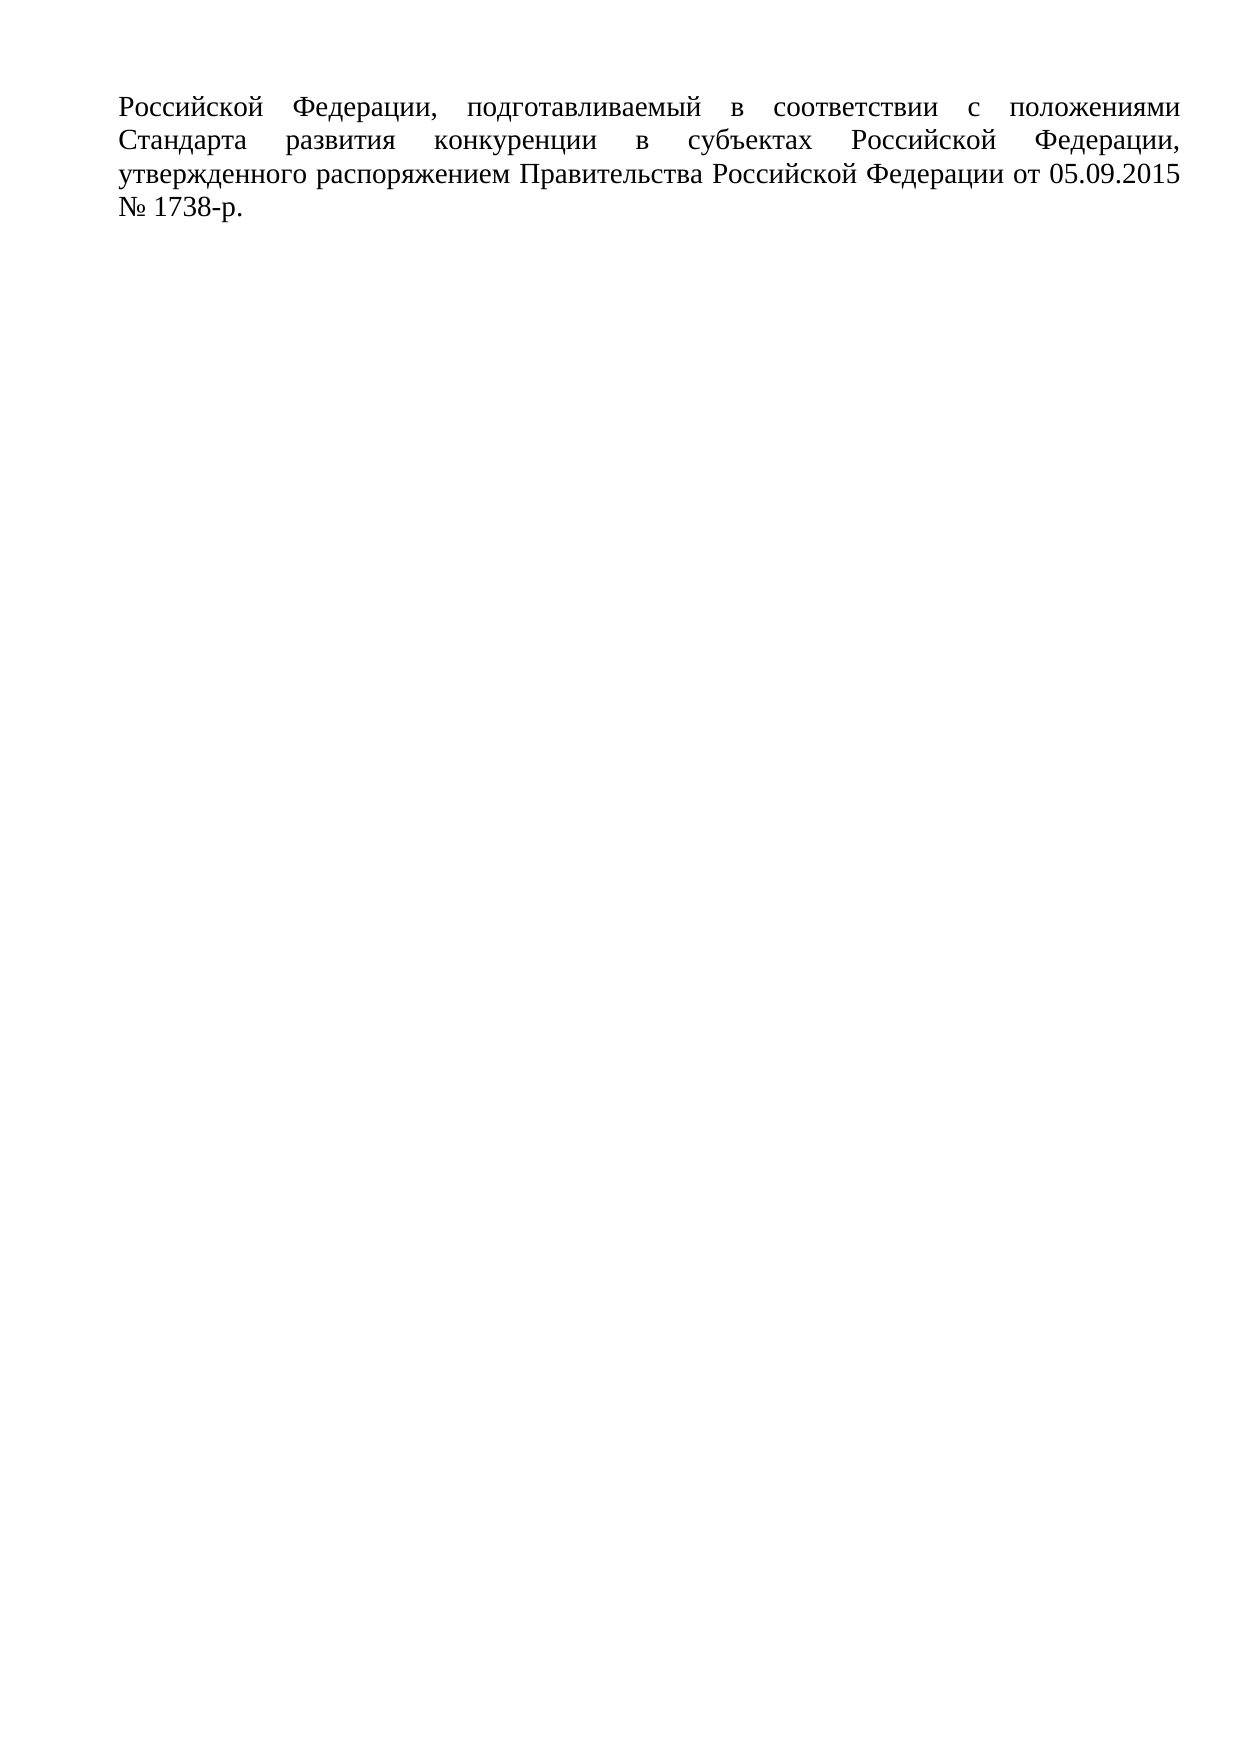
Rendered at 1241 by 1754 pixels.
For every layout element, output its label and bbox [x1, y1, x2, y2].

text [118, 89, 1181, 223]
